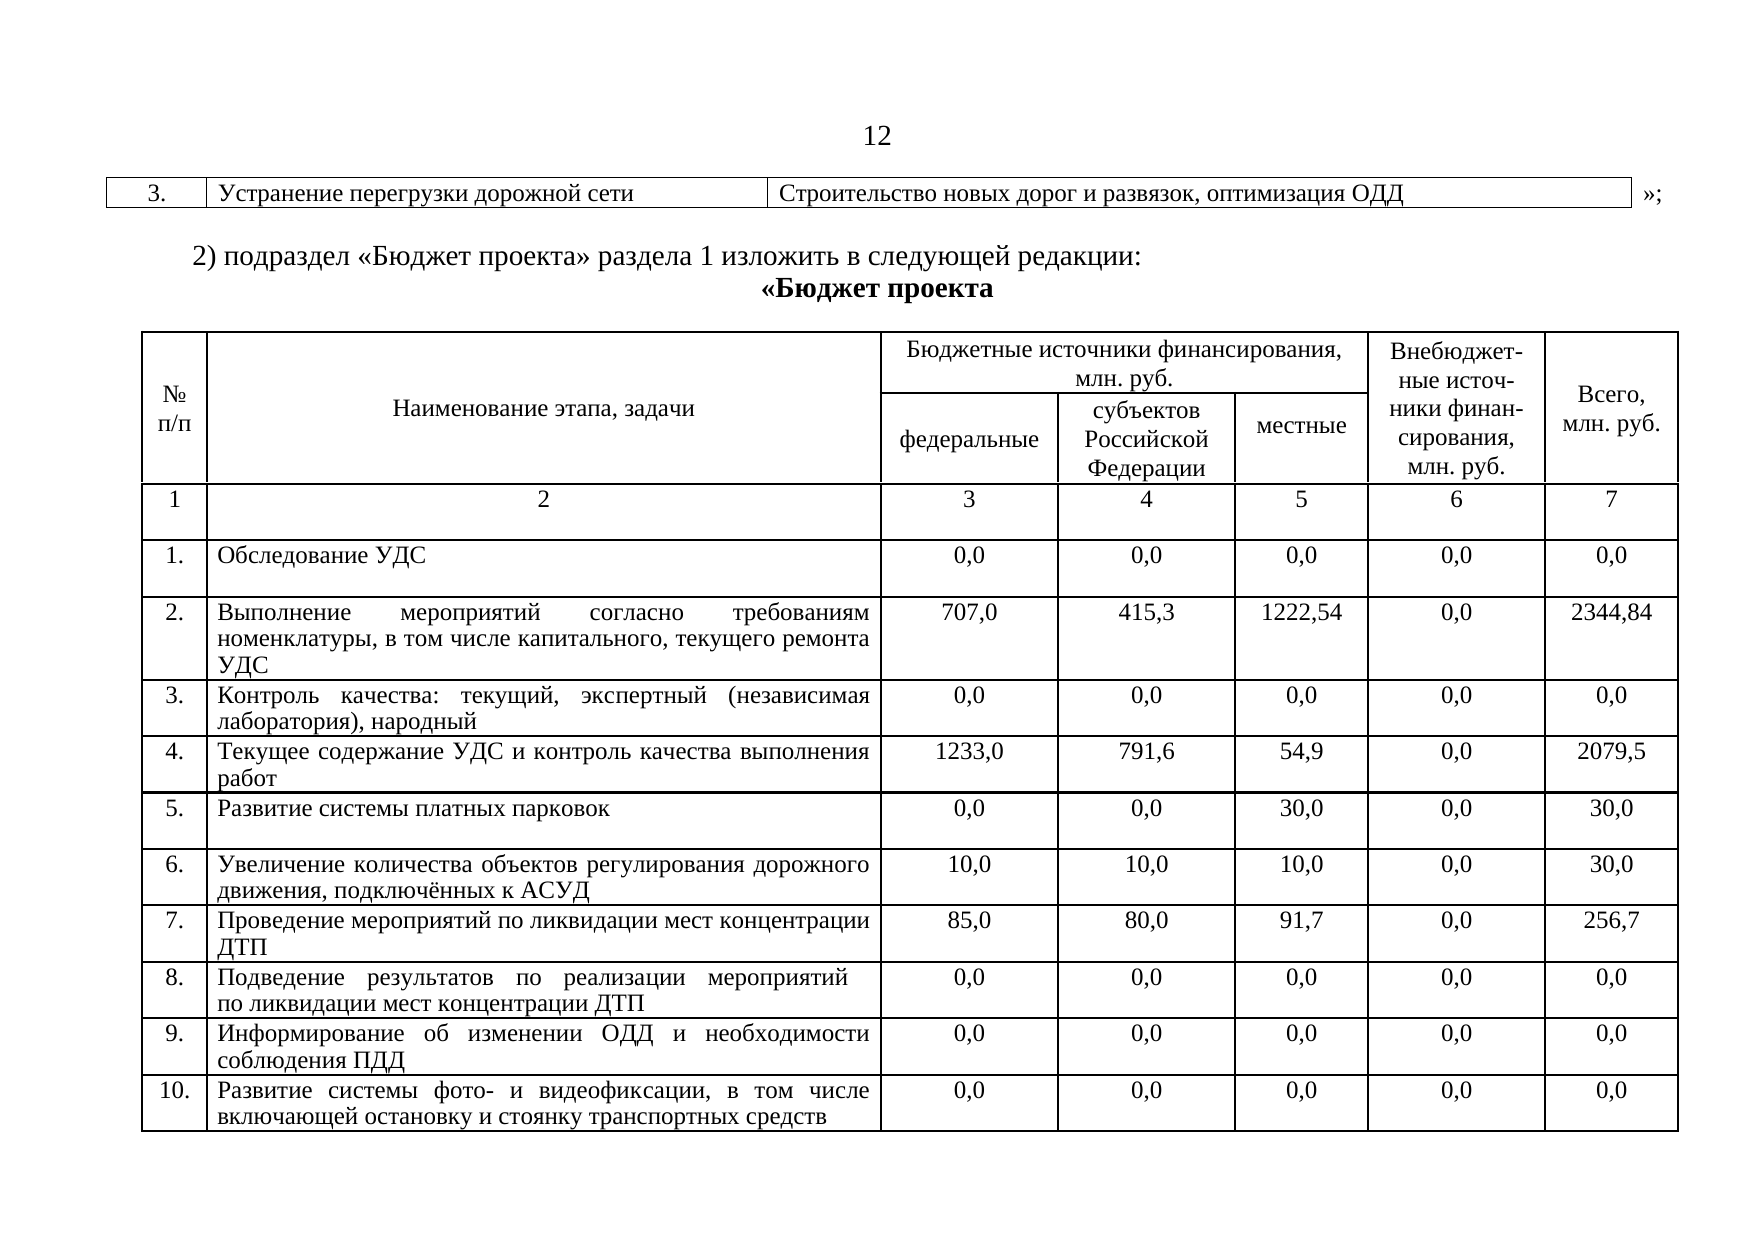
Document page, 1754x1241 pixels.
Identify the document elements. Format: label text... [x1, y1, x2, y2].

table_cell 0,0 [1369, 598, 1544, 678]
table_cell 30,0 [1546, 850, 1677, 904]
table_cell 8. [143, 963, 206, 1017]
table_cell 0,0 [1059, 681, 1234, 735]
table_cell 6. [143, 850, 206, 904]
table_cell 707,0 [882, 598, 1057, 678]
table_cell 0,0 [1059, 541, 1234, 596]
table_cell Подведение результатов по реализации мероприятий по ликвидации мест концентрации ДТП [208, 963, 880, 1017]
table_cell 0,0 [1059, 1019, 1234, 1074]
table_cell Контроль качества: текущий, экспертный (независимая лаборатория), народный [208, 681, 880, 735]
table_cell 2079,5 [1546, 737, 1677, 791]
table_cell 9. [143, 1019, 206, 1074]
table_cell Информирование об изменении ОДД и необходимости соблюдения ПДД [208, 1019, 880, 1074]
table_cell 4. [143, 737, 206, 791]
table_cell Развитие системы фото- и видеофиксации, в том числе включающей остановку и стоянку транспортных средств [208, 1076, 880, 1130]
table_cell федеральные [882, 394, 1057, 482]
table_cell 0,0 [1236, 1019, 1367, 1074]
table_cell 85,0 [882, 906, 1057, 961]
table_cell 0,0 [1059, 1076, 1234, 1130]
table_cell 0,0 [882, 681, 1057, 735]
table_header 6 [1369, 485, 1544, 539]
table_cell 0,0 [1236, 1076, 1367, 1130]
table_cell 10,0 [1236, 850, 1367, 904]
text «Бюджет проекта [118, 272, 1636, 303]
table_cell 0,0 [1369, 794, 1544, 848]
table_header Внебюджетные источники финансирования, млн. руб. [1369, 333, 1544, 482]
table_cell 3. [143, 681, 206, 735]
table_cell субъектов Российской Федерации [1059, 394, 1234, 482]
table_cell Увеличение количества объектов регулирования дорожного движения, подключённых к АСУД [208, 850, 880, 904]
table_cell местные [1236, 394, 1367, 482]
table_cell 0,0 [882, 794, 1057, 848]
table_cell 0,0 [1236, 541, 1367, 596]
table_cell Обследование УДС [208, 541, 880, 596]
table_cell 5. [143, 794, 206, 848]
table_header 7 [1546, 485, 1677, 539]
table_cell 0,0 [1369, 737, 1544, 791]
table_cell Текущее содержание УДС и контроль качества выполнения работ [208, 737, 880, 791]
table_cell 30,0 [1546, 794, 1677, 848]
table_cell 0,0 [1546, 681, 1677, 735]
table_cell 1. [143, 541, 206, 596]
table_cell »; [1632, 177, 1676, 207]
table_cell 0,0 [882, 963, 1057, 1017]
table_cell 10,0 [882, 850, 1057, 904]
table_header Всего, млн. руб. [1546, 333, 1677, 482]
table_cell 0,0 [1236, 681, 1367, 735]
table_cell 10,0 [1059, 850, 1234, 904]
table_header 5 [1236, 485, 1367, 539]
table_header 1 [143, 485, 206, 539]
text 2) подраздел «Бюджет проекта» раздела 1 изложить в следующей редакции: [118, 240, 1636, 272]
table_cell 0,0 [1369, 541, 1544, 596]
table_cell Строительство новых дорог и развязок, оптимизация ОДД [768, 178, 1631, 207]
table_cell 7. [143, 906, 206, 961]
table_header Наименование этапа, задачи [208, 333, 880, 482]
table_cell 1233,0 [882, 737, 1057, 791]
table_cell 0,0 [1546, 963, 1677, 1017]
table_cell 0,0 [1369, 1076, 1544, 1130]
table_cell 0,0 [1369, 1019, 1544, 1074]
table_cell 0,0 [1369, 850, 1544, 904]
table_cell 0,0 [882, 1019, 1057, 1074]
table_cell 0,0 [1369, 906, 1544, 961]
table_cell 30,0 [1236, 794, 1367, 848]
table_cell 91,7 [1236, 906, 1367, 961]
table_header Бюджетные источники финансирования, млн. руб. [882, 333, 1367, 392]
table_cell 0,0 [1546, 541, 1677, 596]
table_cell 415,3 [1059, 598, 1234, 678]
table_header № п/п [143, 333, 206, 482]
table_cell 54,9 [1236, 737, 1367, 791]
table_cell Развитие системы платных парковок [208, 794, 880, 848]
table_cell 0,0 [1546, 1019, 1677, 1074]
table_cell Проведение мероприятий по ликвидации мест концентрации ДТП [208, 906, 880, 961]
table_cell 0,0 [1369, 681, 1544, 735]
table_cell 1222,54 [1236, 598, 1367, 678]
table_cell Выполнение мероприятий согласно требованиям номенклатуры, в том числе капитального, текущего ремонта УДС [208, 598, 880, 678]
table_header 3 [882, 485, 1057, 539]
table_cell 791,6 [1059, 737, 1234, 791]
table_cell 0,0 [882, 1076, 1057, 1130]
table_cell 3. [107, 178, 206, 207]
table_cell Устранение перегрузки дорожной сети [207, 178, 767, 207]
table_cell 80,0 [1059, 906, 1234, 961]
table_cell 0,0 [1236, 963, 1367, 1017]
table_header 4 [1059, 485, 1234, 539]
table_cell 0,0 [1369, 963, 1544, 1017]
table_cell 2344,84 [1546, 598, 1677, 678]
table_cell 2. [143, 598, 206, 678]
table_cell 0,0 [1059, 963, 1234, 1017]
table_header 2 [208, 485, 880, 539]
table_cell 10. [143, 1076, 206, 1130]
table_cell 256,7 [1546, 906, 1677, 961]
table_cell 0,0 [1546, 1076, 1677, 1130]
table_cell 0,0 [882, 541, 1057, 596]
table_cell 0,0 [1059, 794, 1234, 848]
